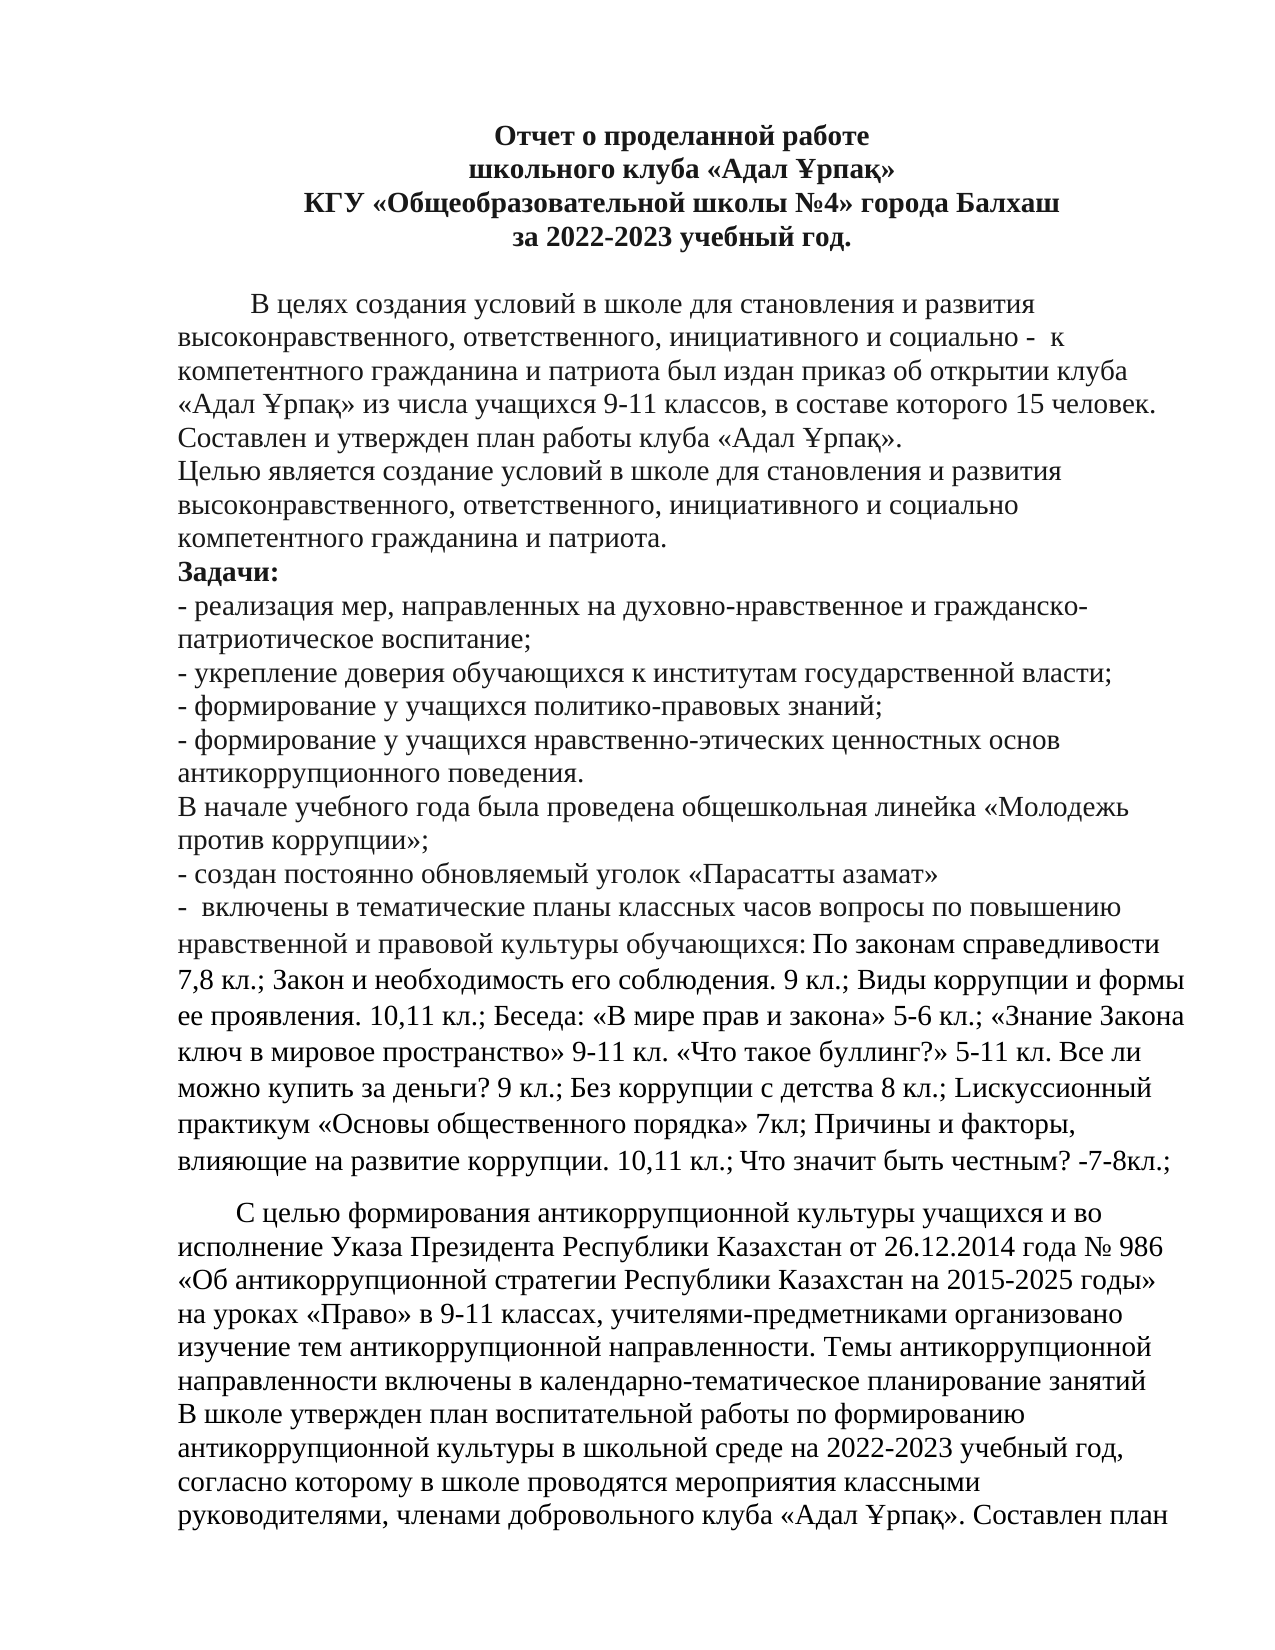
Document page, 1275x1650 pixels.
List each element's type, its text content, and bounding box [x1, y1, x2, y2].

text - формирование у учащихся политико-правовых знаний; [177, 688, 1186, 722]
text школьного клуба «Адал Ұрпақ» [177, 152, 1186, 185]
text КГУ «Общеобразовательной школы №4» города Балхаш [177, 185, 1186, 219]
text за 2022-2023 учебный год. [177, 219, 1186, 252]
text С целью формирования антикоррупционной культуры учащихся и во исполнение Указа Президента Республики Казахстан от 26.12.2014 года № 986 «Об антикоррупционной стратегии Республики Казахстан на 2015-2025 годы» на уроках «Право» в 9-11 классах, учителями-предметниками организовано изучение тем антикоррупционной направленности. Темы антикоррупционной направленности включены в календарно-тематическое планирование занятий [177, 1195, 1186, 1397]
text Отчет о проделанной работе [177, 118, 1186, 152]
text Целью является создание условий в школе для становления и развития высоконравственного, ответственного, инициативного и социально компетентного гражданина и патриота. [177, 453, 1186, 554]
text Задачи: [177, 554, 1186, 588]
text В целях создания условий в школе для становления и развития высоконравственного, ответственного, инициативного и социально - к компетентного гражданина и патриота был издан приказ об открытии клуба «Адал Ұрпақ» из числа учащихся 9-11 классов, в составе которого 15 человек. Составлен и утвержден план работы клуба «Адал Ұрпақ». [177, 286, 1186, 453]
text - создан постоянно обновляемый уголок «Парасатты азамат» [177, 856, 1186, 889]
text В начале учебного года была проведена общешкольная линейка «Молодежь против коррупции»; [177, 789, 1186, 856]
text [177, 1397, 1186, 1531]
text - включены в тематические планы классных часов вопросы по повышению нравственной и правовой культуры обучающихся: По законам справедливости 7,8 кл.; Закон и необходимость его соблюдения. 9 кл.; Виды коррупции и формы ее проявления. 10,11 кл.; Беседа: «В мире прав и закона» 5-6 кл.; «Знание Закона ключ в мировое пространство» 9-11 кл. «Что такое буллинг?» 5-11 кл. Все ли можно купить за деньги? 9 кл.; Без коррупции с детства 8 кл.; Lискуссионный практикум «Основы общественного порядка» 7кл; Причины и факторы, влияющие на развитие коррупции. 10,11 кл.; Что значит быть честным? -7-8кл.; [177, 889, 1186, 1176]
text - укрепление доверия обучающихся к институтам государственной власти; [177, 655, 1186, 688]
text - формирование у учащихся нравственно-этических ценностных основ антикоррупционного поведения. [177, 722, 1186, 789]
text - реализация мер, направленных на духовно-нравственное и гражданско-патриотическое воспитание; [177, 588, 1186, 655]
